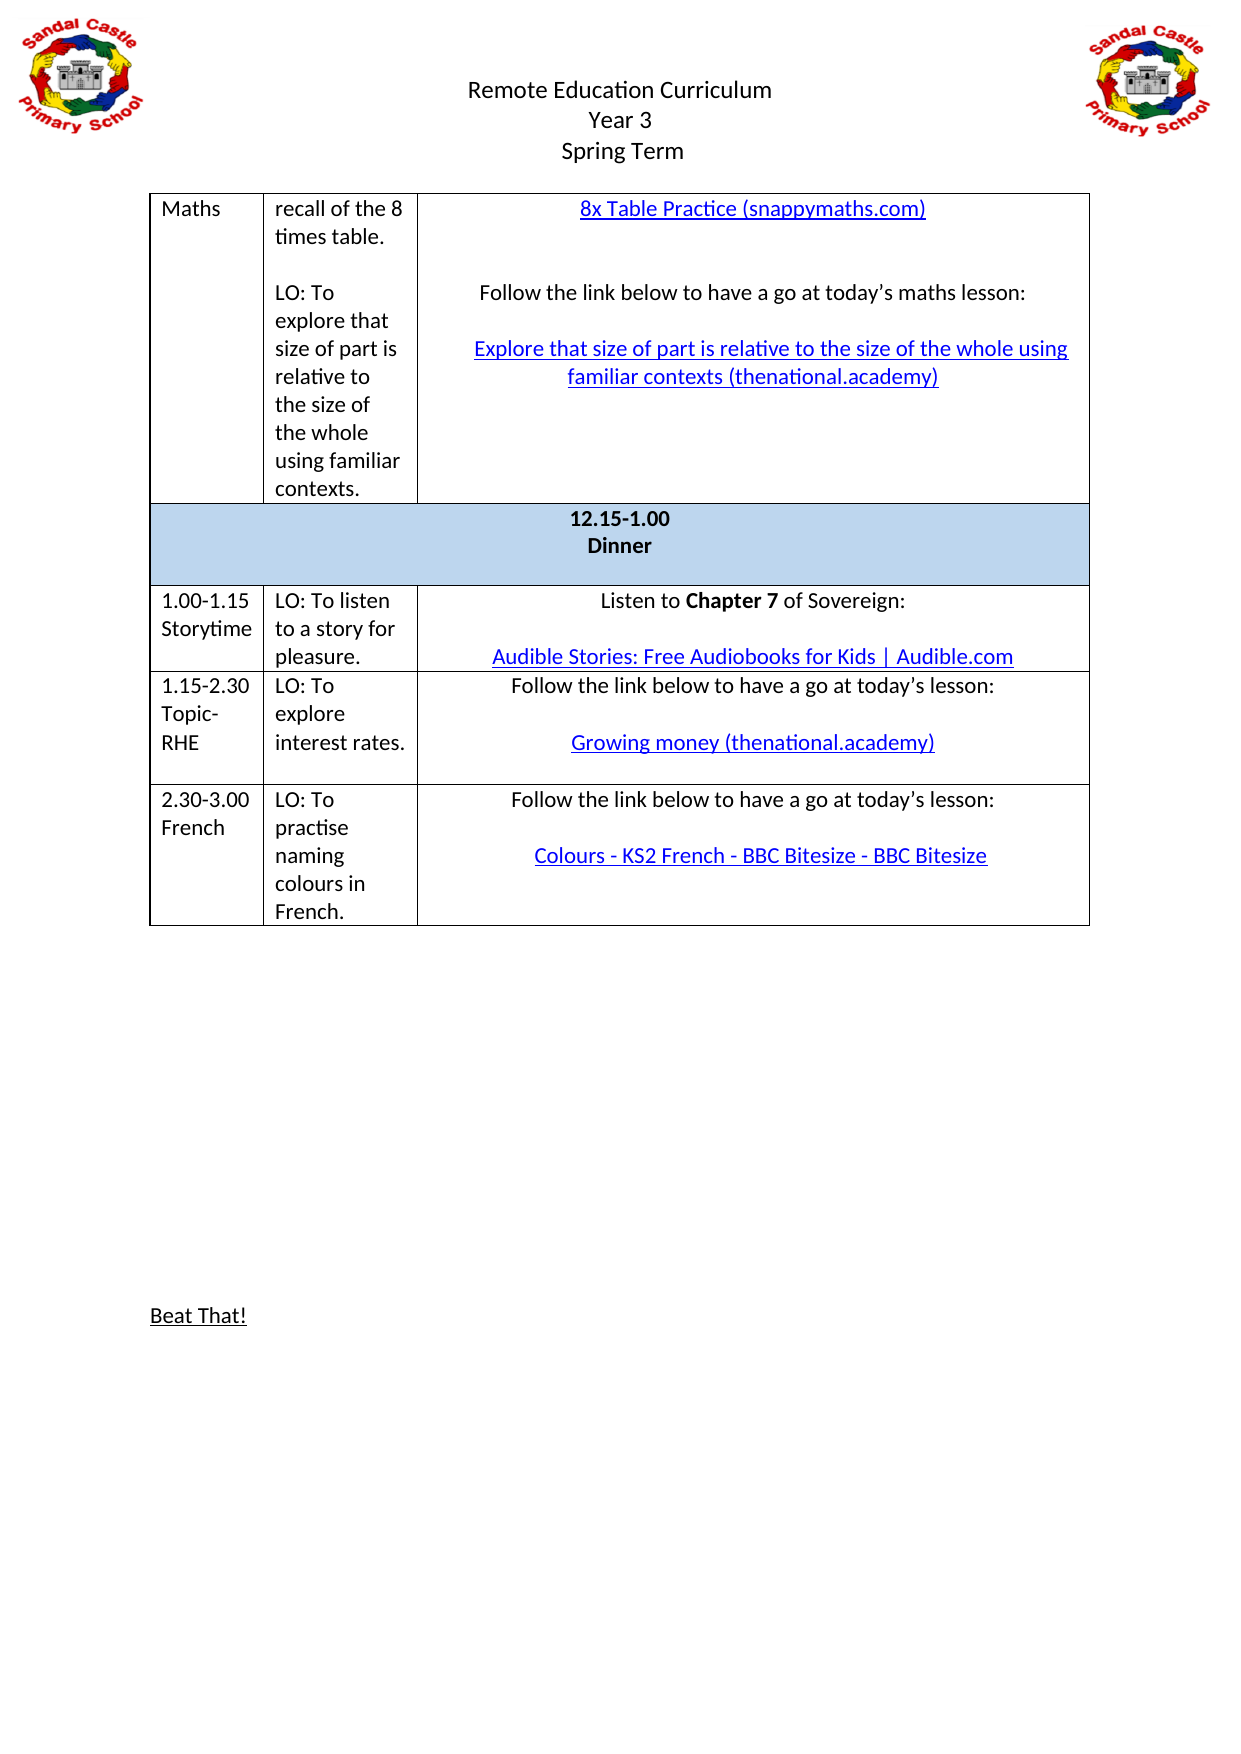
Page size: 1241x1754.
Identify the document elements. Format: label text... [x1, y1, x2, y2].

table_cell Listen to Chapter 7 of Sovereign: Audible Stories: Free Audiobooks for Kids | Audible.com [418, 586, 1089, 671]
text Beat That! [150, 1301, 1090, 1329]
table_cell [264, 194, 417, 503]
table_cell 2.30-3.00 French [151, 785, 263, 925]
table_cell 1.15-2.30 Topic- RHE [151, 672, 263, 784]
picture [1079, 25, 1218, 137]
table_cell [418, 194, 1089, 503]
table_cell LO: To practise naming colours in French. [264, 785, 417, 925]
picture [12, 17, 150, 134]
table_cell LO: To explore interest rates. [264, 672, 417, 784]
table_cell Follow the link below to have a go at today’s lesson: Colours - KS2 French - BBC Bitesize - BBC Bitesize [418, 785, 1089, 925]
table_cell 11.15-12.15 Maths [151, 194, 263, 503]
table_cell Follow the link below to have a go at today’s lesson: Growing money (thenational.academy) [418, 672, 1089, 784]
table_cell 1.00-1.15 Storytime [151, 586, 263, 671]
table_cell LO: To listen to a story for pleasure. [264, 586, 417, 671]
table_cell 12.15-1.00 Dinner [151, 504, 1089, 585]
